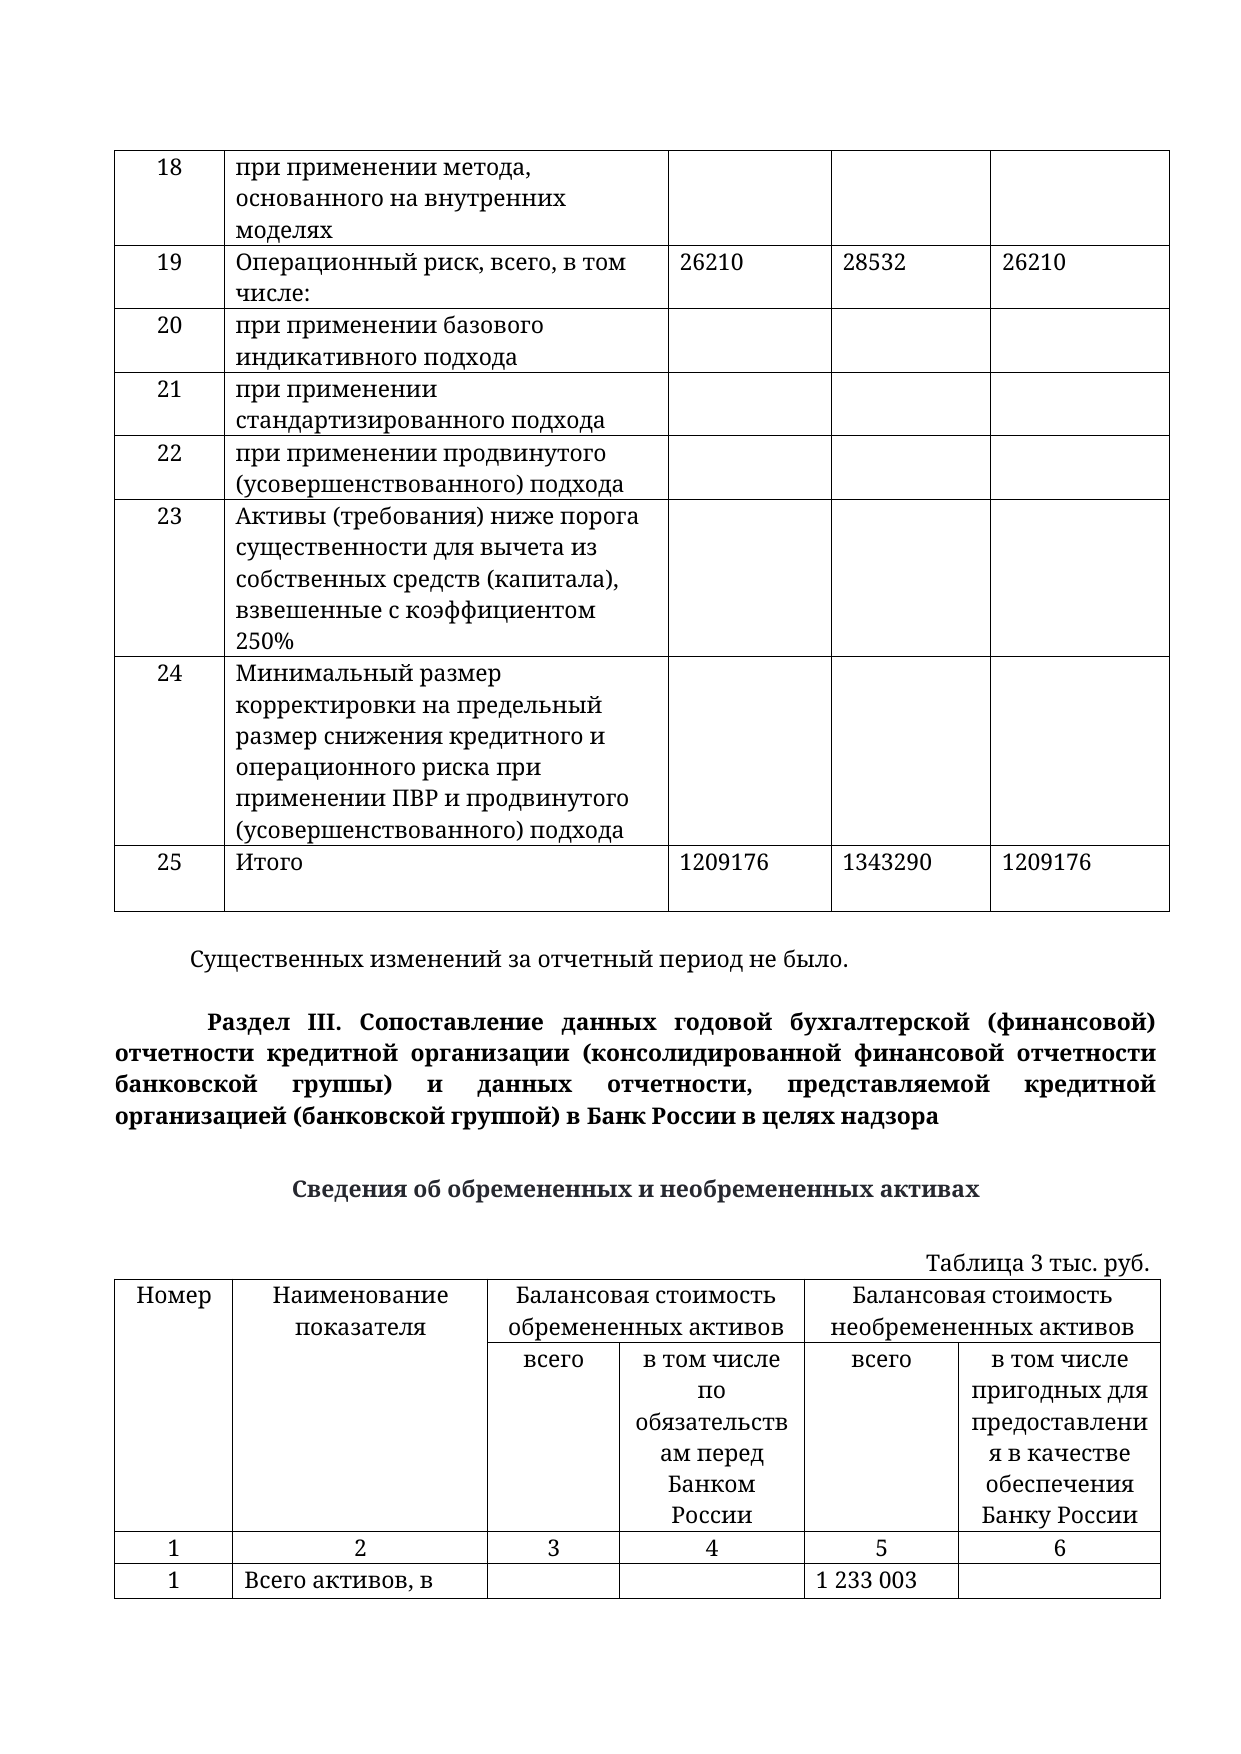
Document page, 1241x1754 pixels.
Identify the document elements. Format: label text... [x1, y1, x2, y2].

table_cell Наименование показателя [233, 1280, 487, 1531]
table_cell 18 [115, 151, 224, 245]
table_header Таблица 3 тыс. руб. [115, 1247, 1161, 1278]
table_cell в том числе пригодных для предоставления в качестве обеспечения Банку России [959, 1343, 1160, 1531]
table_cell 6 [959, 1532, 1160, 1563]
text Раздел III. Сопоставление данных годовой бухгалтерской (финансовой) отчетности кредитной организации (консолидированной финансовой отчетности банковской группы) и данных отчетности, представляемой кредитной организацией (банковской группой) в Банк России в целях надзора [114, 1006, 1157, 1131]
table_cell 1209176 [669, 846, 831, 911]
table_cell Номер [115, 1280, 232, 1531]
table_cell 24 [115, 657, 224, 845]
table_cell 25 [115, 846, 224, 911]
table_cell [669, 436, 831, 499]
table_cell всего [805, 1343, 958, 1531]
table_cell [832, 373, 990, 435]
table_cell [991, 373, 1169, 435]
table_cell [832, 436, 990, 499]
subtitle Сведения об обремененных и необремененных активах [114, 1173, 1157, 1205]
table_cell [991, 309, 1169, 372]
table_cell [991, 500, 1169, 656]
table_cell 26210 [991, 246, 1169, 308]
table_cell 1343290 [832, 846, 990, 911]
table_cell [832, 309, 990, 372]
text Существенных изменений за отчетный период не было. [114, 943, 1157, 975]
table_cell 2 [233, 1532, 487, 1563]
table_cell [959, 1564, 1160, 1598]
table_cell Минимальный размер корректировки на предельный размер снижения кредитного и операционного риска при применении ПВР и продвинутого (усовершенствованного) подхода [225, 657, 668, 845]
table_cell [991, 436, 1169, 499]
table_cell [991, 657, 1169, 845]
table_cell [832, 151, 990, 245]
table_cell [669, 500, 831, 656]
table_cell 5 [805, 1532, 958, 1563]
table_cell 3 [488, 1532, 619, 1563]
table_cell Итого [225, 846, 668, 911]
table_cell при применении метода, основанного на внутренних моделях [225, 151, 668, 245]
table_cell 1209176 [991, 846, 1169, 911]
table_cell [488, 1564, 619, 1598]
table_cell Балансовая стоимость необремененных активов [805, 1280, 1160, 1342]
table_cell при применении продвинутого (усовершенствованного) подхода [225, 436, 668, 499]
table_cell 23 [115, 500, 224, 656]
table_cell 20 [115, 309, 224, 372]
table_cell 21 [115, 373, 224, 435]
table_cell 19 [115, 246, 224, 308]
table_cell при применении базового индикативного подхода [225, 309, 668, 372]
table_cell 4 [620, 1532, 804, 1563]
table_cell [669, 657, 831, 845]
table_cell [669, 151, 831, 245]
table_cell [669, 373, 831, 435]
table_cell [991, 151, 1169, 245]
table_cell [620, 1564, 804, 1598]
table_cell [233, 1564, 487, 1598]
table_cell при применении стандартизированного подхода [225, 373, 668, 435]
table_cell Балансовая стоимость обремененных активов [488, 1280, 804, 1342]
table_cell [832, 657, 990, 845]
table_cell Операционный риск, всего, в том числе: [225, 246, 668, 308]
table_cell 22 [115, 436, 224, 499]
table_cell [832, 500, 990, 656]
table_cell 1 233 003 [805, 1564, 958, 1598]
table_cell 1 [115, 1564, 232, 1598]
table_cell всего [488, 1343, 619, 1531]
table_cell в том числе по обязательствам перед Банком России [620, 1343, 804, 1531]
table_cell 26210 [669, 246, 831, 308]
table_cell [669, 309, 831, 372]
table_cell 1 [115, 1532, 232, 1563]
table_cell Активы (требования) ниже порога существенности для вычета из собственных средств (капитала), взвешенные с коэффициентом 250% [225, 500, 668, 656]
table_cell 28532 [832, 246, 990, 308]
